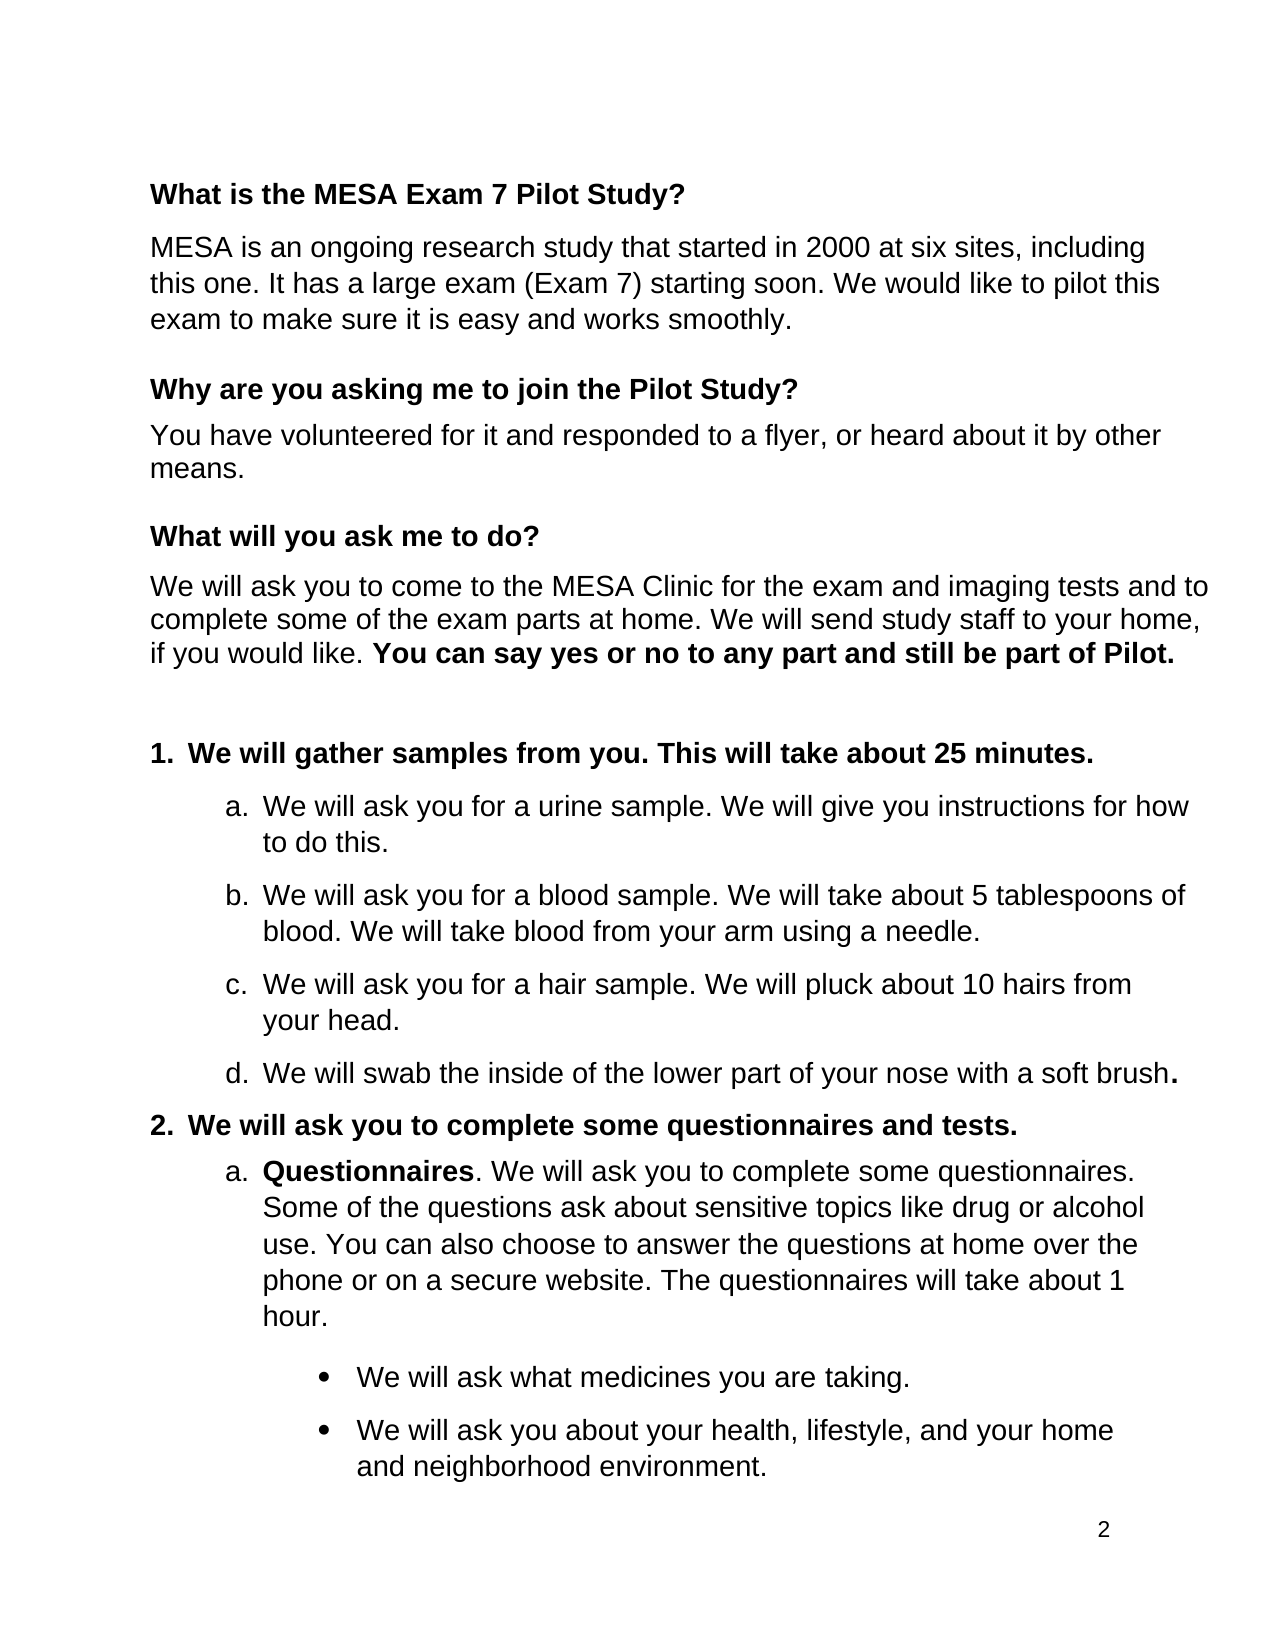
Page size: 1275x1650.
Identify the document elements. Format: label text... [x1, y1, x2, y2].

subtitle Why are you asking me to join the Pilot Study? [150, 372, 1210, 405]
subtitle We will gather samples from you. This will take about 25 minutes. [150, 736, 1210, 769]
subtitle What is the MESA Exam 7 Pilot Study? [150, 177, 1210, 211]
subtitle We will ask you to come to the MESA Clinic for the exam and imaging tests and to complete some of the exam parts at home. We will send study staff to your home, if you would like. You can say yes or no to any part and still be part of Pilot. [150, 569, 1210, 669]
list We will ask what medicines you are taking. [319, 1360, 1210, 1394]
list We will ask you for a urine sample. We will give you instructions for how to do this. [225, 789, 1200, 858]
text You have volunteered for it and responded to a flyer, or heard about it by other means. [149, 418, 1210, 485]
subtitle What will you ask me to do? [150, 518, 1210, 552]
list We will ask you about your health, lifestyle, and your home and neighborhood environment. [319, 1413, 1132, 1482]
list We will ask you for a blood sample. We will take about 5 tablespoons of blood. We will take blood from your arm using a needle. [225, 878, 1192, 947]
subtitle We will ask you to complete some questionnaires and tests. [150, 1108, 1210, 1142]
list We will swab the inside of the lower part of your nose with a soft brush. [225, 1056, 1192, 1089]
text MESA is an ongoing research study that started in 2000 at six sites, including this one. It has a large exam (Exam 7) starting soon. We would like to pilot this exam to make sure it is easy and works smoothly. [150, 230, 1189, 336]
list Questionnaires. We will ask you to complete some questionnaires. Some of the questions ask about sensitive topics like drug or alcohol use. You can also choose to answer the questions at home over the phone or on a secure website. The questionnaires will take about 1 hour. [225, 1154, 1149, 1332]
list We will ask you for a hair sample. We will pluck about 10 hairs from your head. [225, 967, 1192, 1036]
